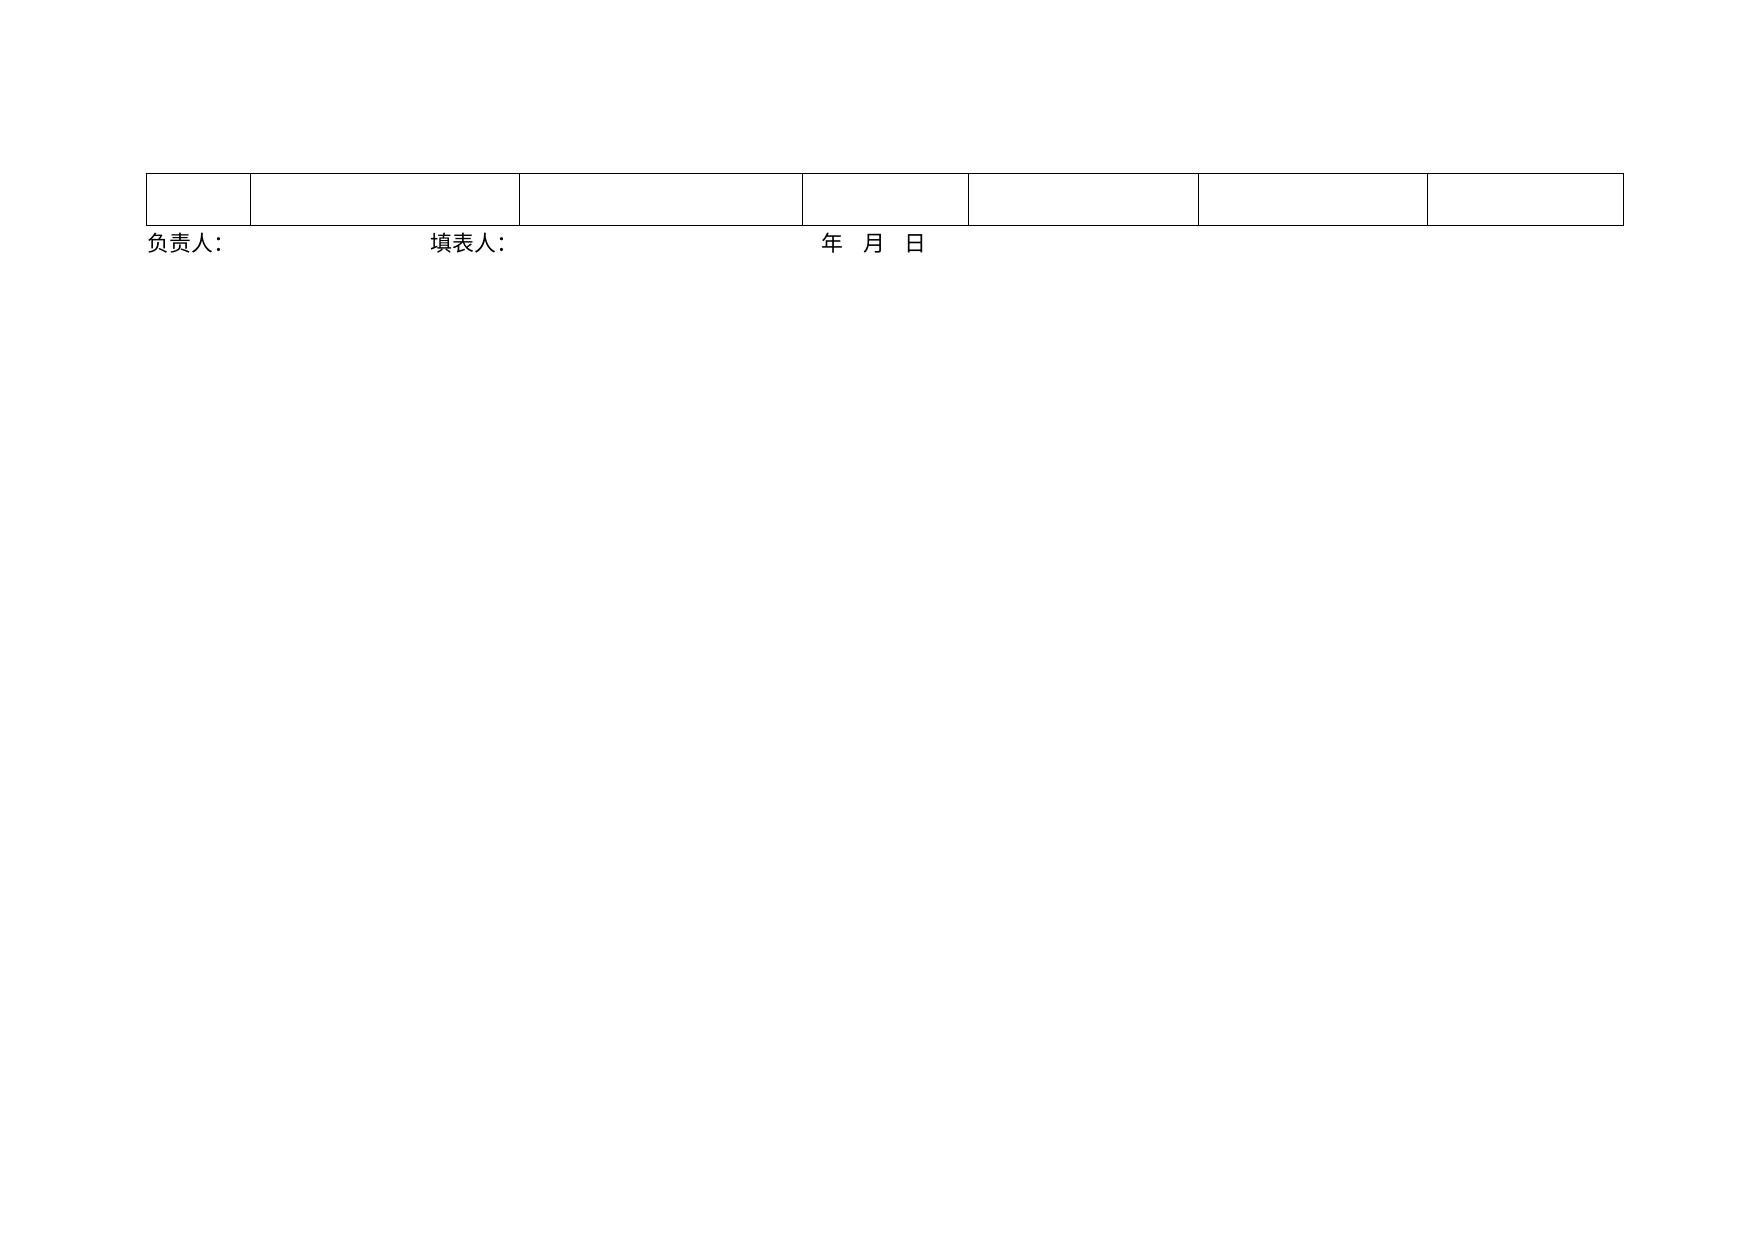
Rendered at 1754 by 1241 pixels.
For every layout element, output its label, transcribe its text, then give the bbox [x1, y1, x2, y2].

table_cell [147, 174, 250, 224]
table_cell [251, 174, 519, 224]
table_cell [1428, 174, 1623, 224]
table_cell [803, 174, 968, 224]
table_cell [969, 174, 1198, 224]
table_cell [1199, 174, 1427, 224]
text 负责人： 填表人： 年 月 日 [148, 226, 1606, 258]
table_cell [520, 174, 802, 224]
